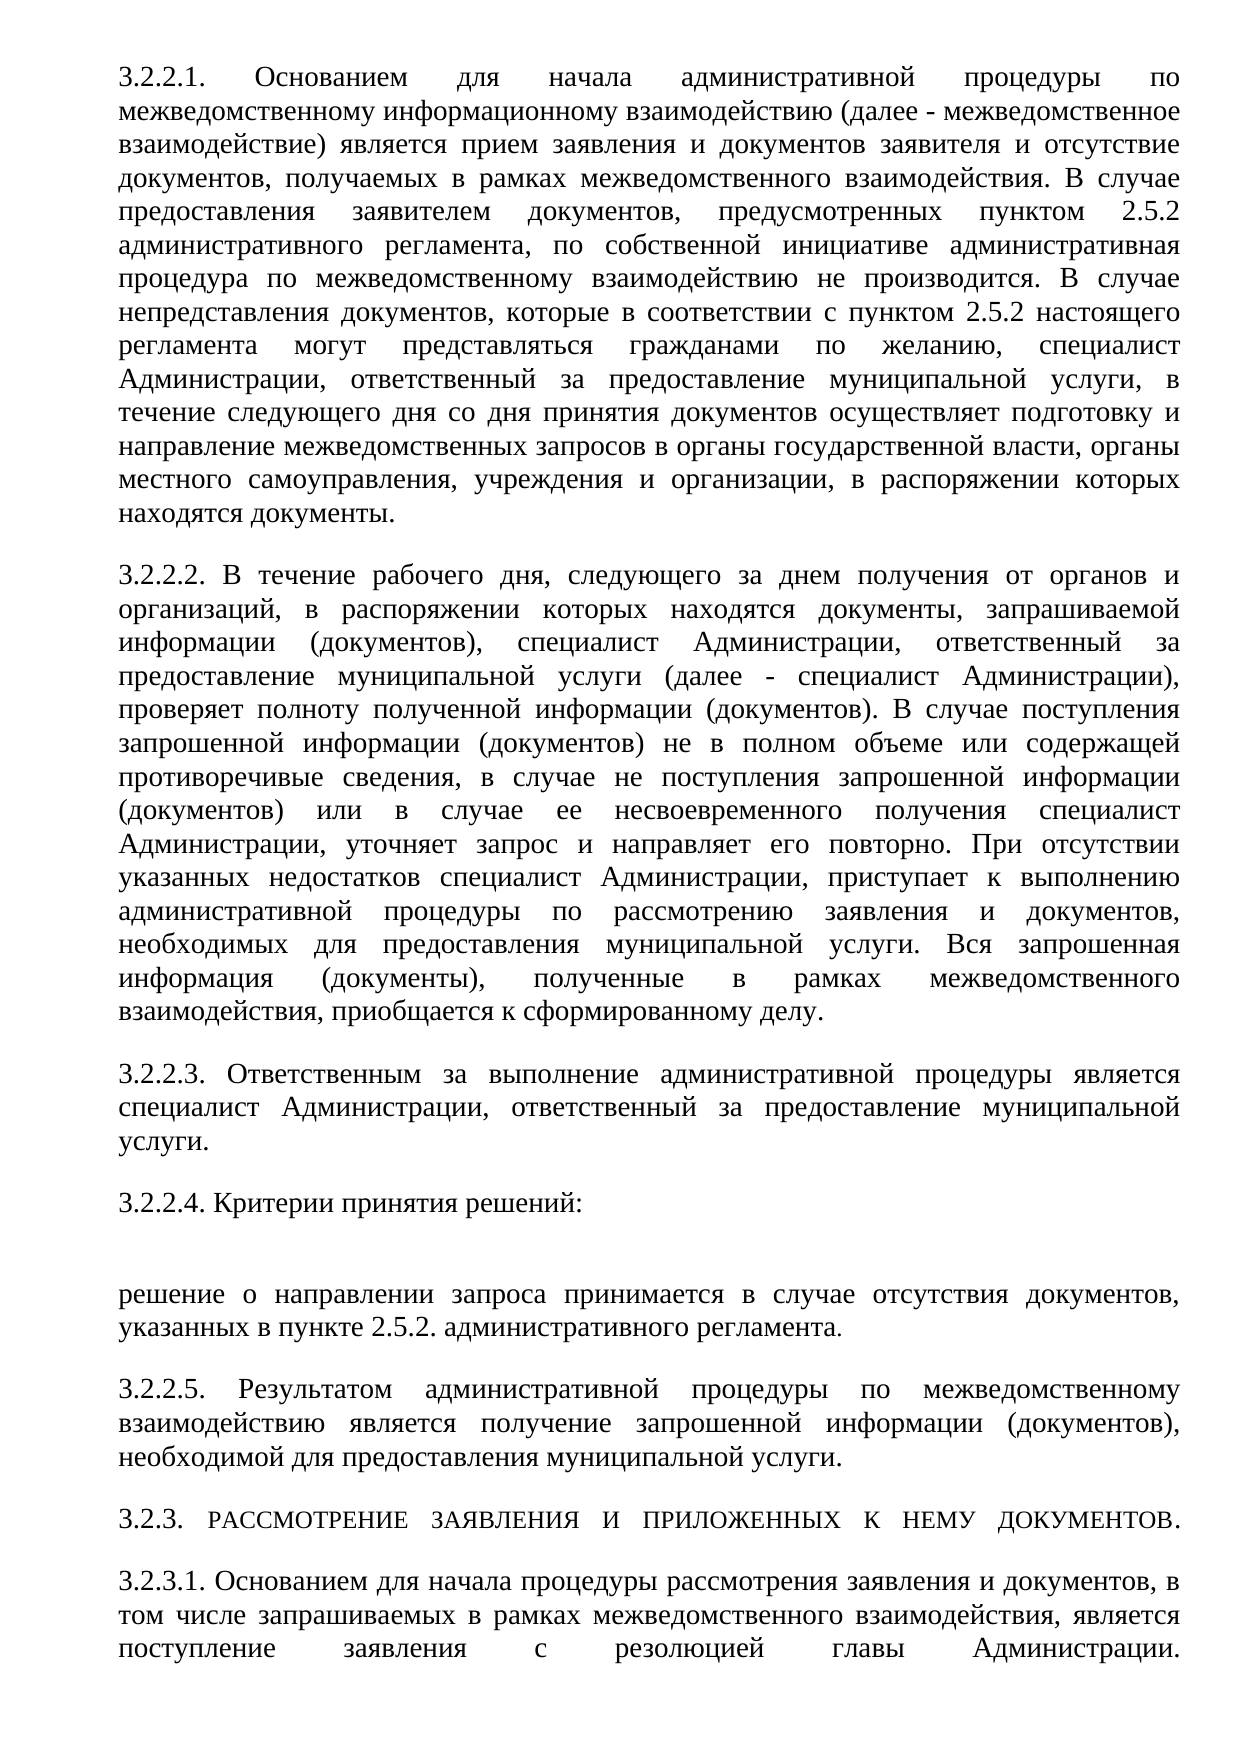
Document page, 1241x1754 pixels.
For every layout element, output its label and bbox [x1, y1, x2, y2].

text [118, 59, 1181, 1247]
text [118, 1276, 1181, 1693]
